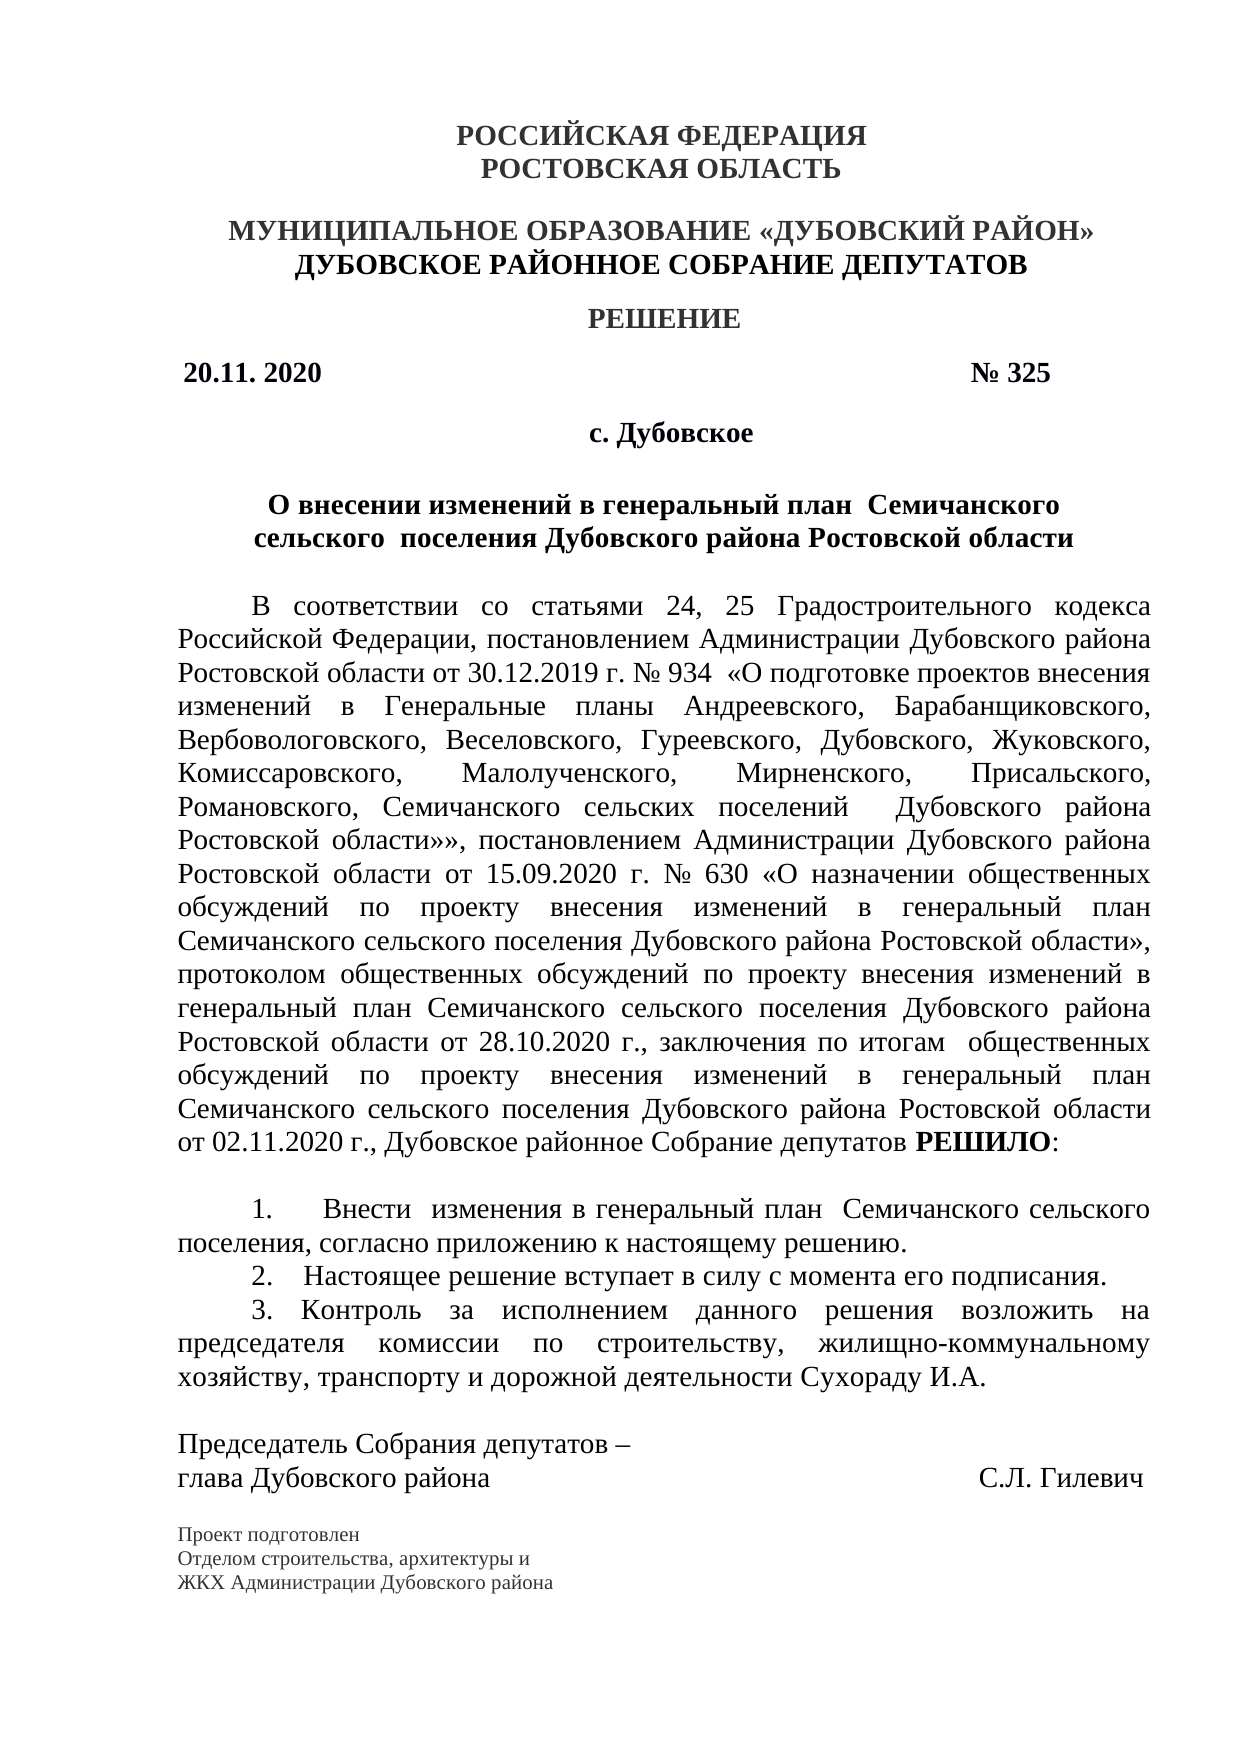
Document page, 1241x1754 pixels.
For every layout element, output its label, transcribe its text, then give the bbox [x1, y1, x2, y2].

text РОСТОВСКАЯ ОБЛАСТЬ [177, 152, 1145, 185]
text ЖКХ Администрации Дубовского района [177, 1570, 1146, 1594]
text 2. Настоящее решение вступает в силу с момента его подписания. [177, 1258, 1152, 1292]
text Отделом строительства, архитектуры и [177, 1546, 1146, 1570]
text Председатель Собрания депутатов – [177, 1426, 1152, 1460]
text 1. Внести изменения в генеральный план Семичанского сельского поселения, согласно приложению к настоящему решению. [177, 1191, 1152, 1258]
text Проект подготовлен [177, 1522, 1146, 1546]
subtitle с. Дубовское [176, 415, 1167, 448]
text РОССИЙСКАЯ ФЕДЕРАЦИЯ [177, 118, 1146, 152]
subtitle 20.11. 2020 № 325 [176, 356, 1167, 389]
text 3. Контроль за исполнением данного решения возложить на председателя комиссии по строительству, жилищно-коммунальному хозяйству, транспорту и дорожной деятельности Сухораду И.А. [177, 1292, 1152, 1393]
text О внесении изменений в генеральный план Семичанского сельского поселения Дубовского района Ростовской области [177, 487, 1152, 554]
text В соответствии со статьями 24, 25 Градостроительного кодекса Российской Федерации, постановлением Администрации Дубовского района Ростовской области от 30.12.2019 г. № 934 «О подготовке проектов внесения изменений в Генеральные планы Андреевского, Барабанщиковского, Вербовологовского, Веселовского, Гуреевского, Дубовского, Жуковского, Комиссаровского, Малолученского, Мирненского, Присальского, Романовского, Семичанского сельских поселений Дубовского района Ростовской области»», постановлением Администрации Дубовского района Ростовской области от 15.09.2020 г. № 630 «О назначении общественных обсуждений по проекту внесения изменений в генеральный план Семичанского сельского поселения Дубовского района Ростовской области», протоколом общественных обсуждений по проекту внесения изменений в генеральный план Семичанского сельского поселения Дубовского района Ростовской области от 28.10.2020 г., заключения по итогам общественных обсуждений по проекту внесения изменений в генеральный план Семичанского сельского поселения Дубовского района Ростовской области от 02.11.2020 г., Дубовское районное Собрание депутатов РЕШИЛО: [177, 588, 1152, 1158]
subtitle РЕШЕНИЕ [177, 301, 1152, 335]
text глава Дубовского района С.Л. Гилевич [177, 1460, 1152, 1493]
text МУНИЦИПАЛЬНОЕ ОБРАЗОВАНИЕ «ДУБОВСКИЙ РАЙОН» [177, 213, 1145, 247]
text ДУБОВСКОЕ РАЙОННОЕ СОБРАНИЕ ДЕПУТАТОВ [177, 247, 1145, 280]
